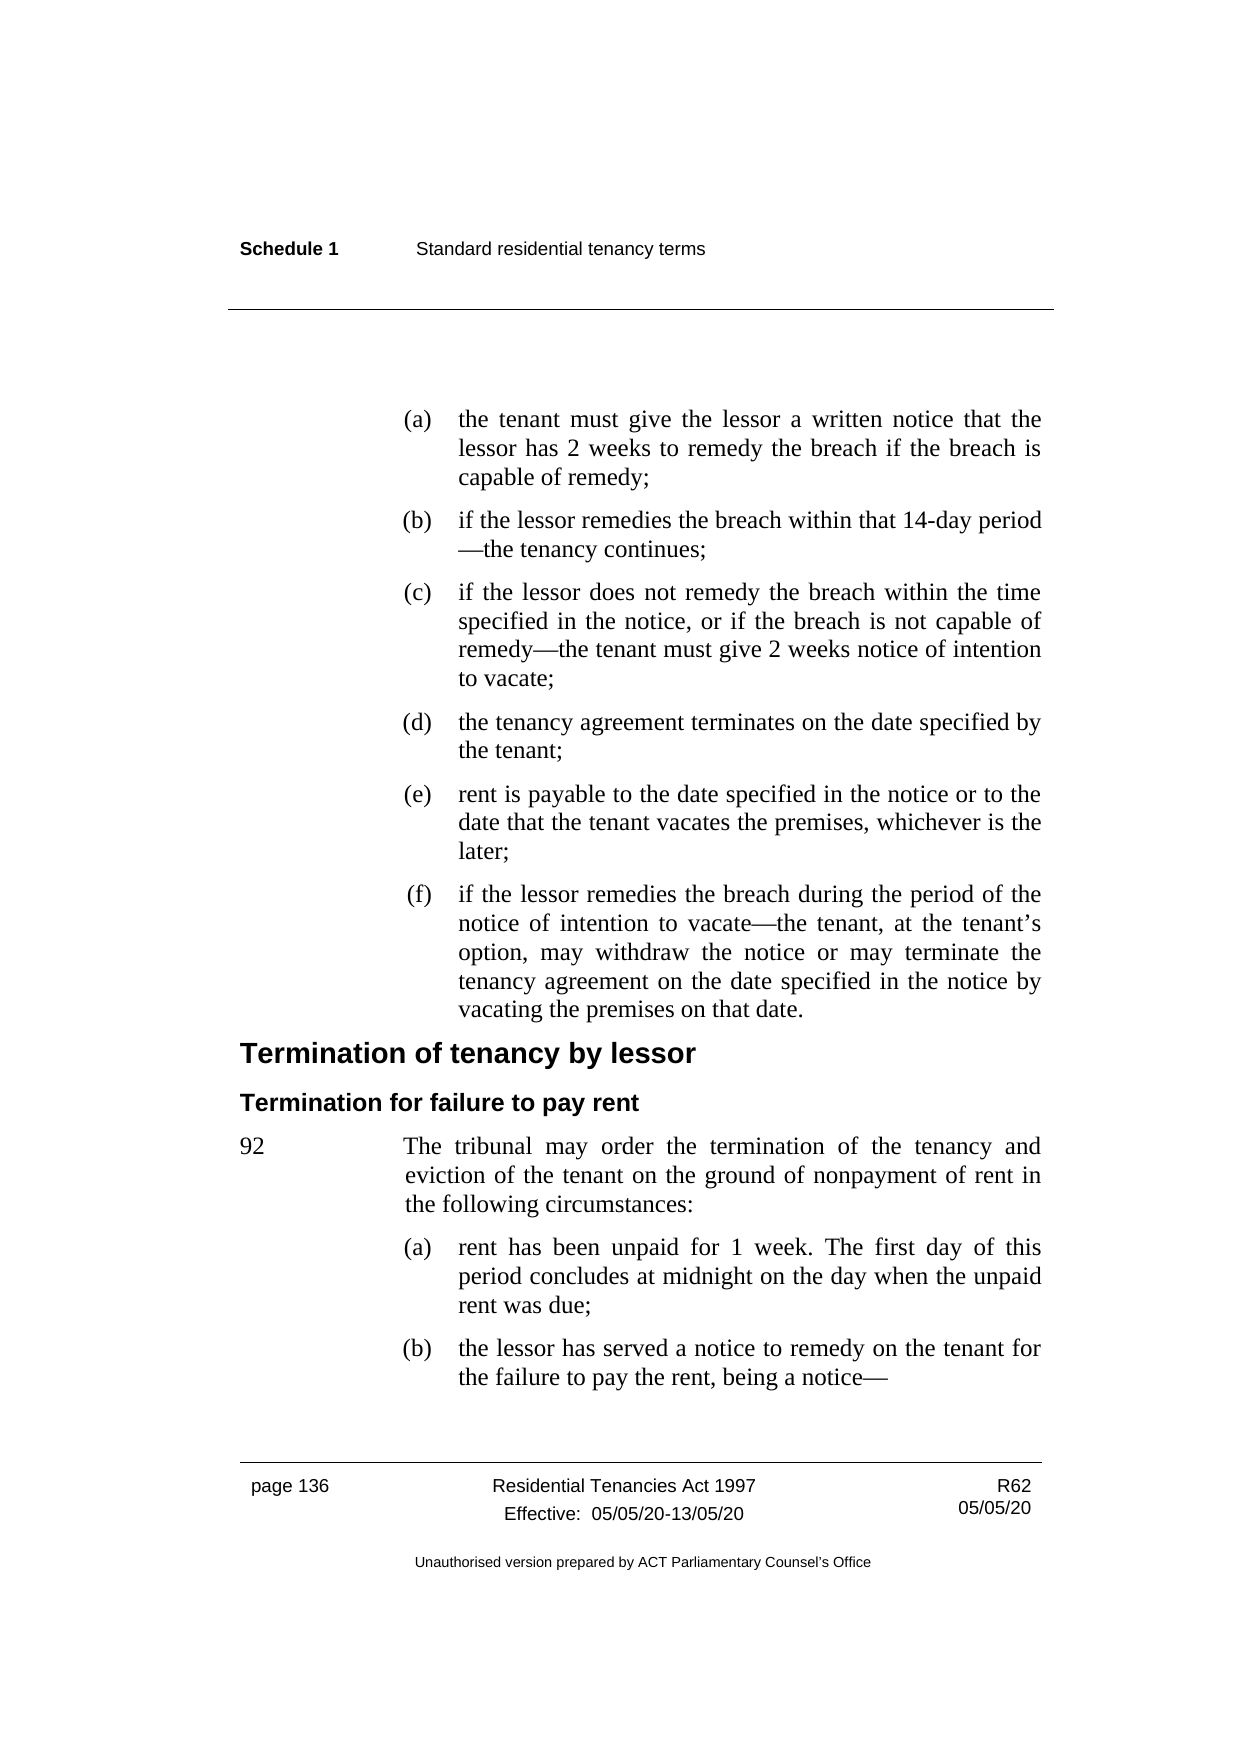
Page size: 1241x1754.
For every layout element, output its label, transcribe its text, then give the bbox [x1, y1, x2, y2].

text (a) the tenant must give the lessor a written notice that the lessor has 2 weeks to remedy the breach if the breach is capable of remedy; [239, 404, 1042, 490]
text (f) if the lessor remedies the breach during the period of the notice of intention to vacate—the tenant, at the tenant’s option, may withdraw the notice or may terminate the tenancy agreement on the date specified in the notice by vacating the premises on that date. [239, 879, 1042, 1023]
text (b) if the lessor remedies the breach within that 14-day period—the tenancy continues; [239, 505, 1042, 562]
text (d) the tenancy agreement terminates on the date specified by the tenant; [239, 707, 1042, 764]
text (a) rent has been unpaid for 1 week. The first day of this period concludes at midnight on the day when the unpaid rent was due; [239, 1232, 1042, 1318]
text Termination for failure to pay rent [239, 1088, 1042, 1117]
text (b) the lessor has served a notice to remedy on the tenant for the failure to pay the rent, being a notice— [239, 1333, 1042, 1391]
text Termination of tenancy by lessor [239, 1036, 1042, 1069]
text (e) rent is payable to the date specified in the notice or to the date that the tenant vacates the premises, whichever is the later; [239, 779, 1042, 865]
text 92 The tribunal may order the termination of the tenancy and eviction of the tenant on the ground of nonpayment of rent in the following circumstances: [239, 1131, 1042, 1218]
text (c) if the lessor does not remedy the breach within the time specified in the notice, or if the breach is not capable of remedy—the tenant must give 2 weeks notice of intention to vacate; [239, 577, 1042, 692]
